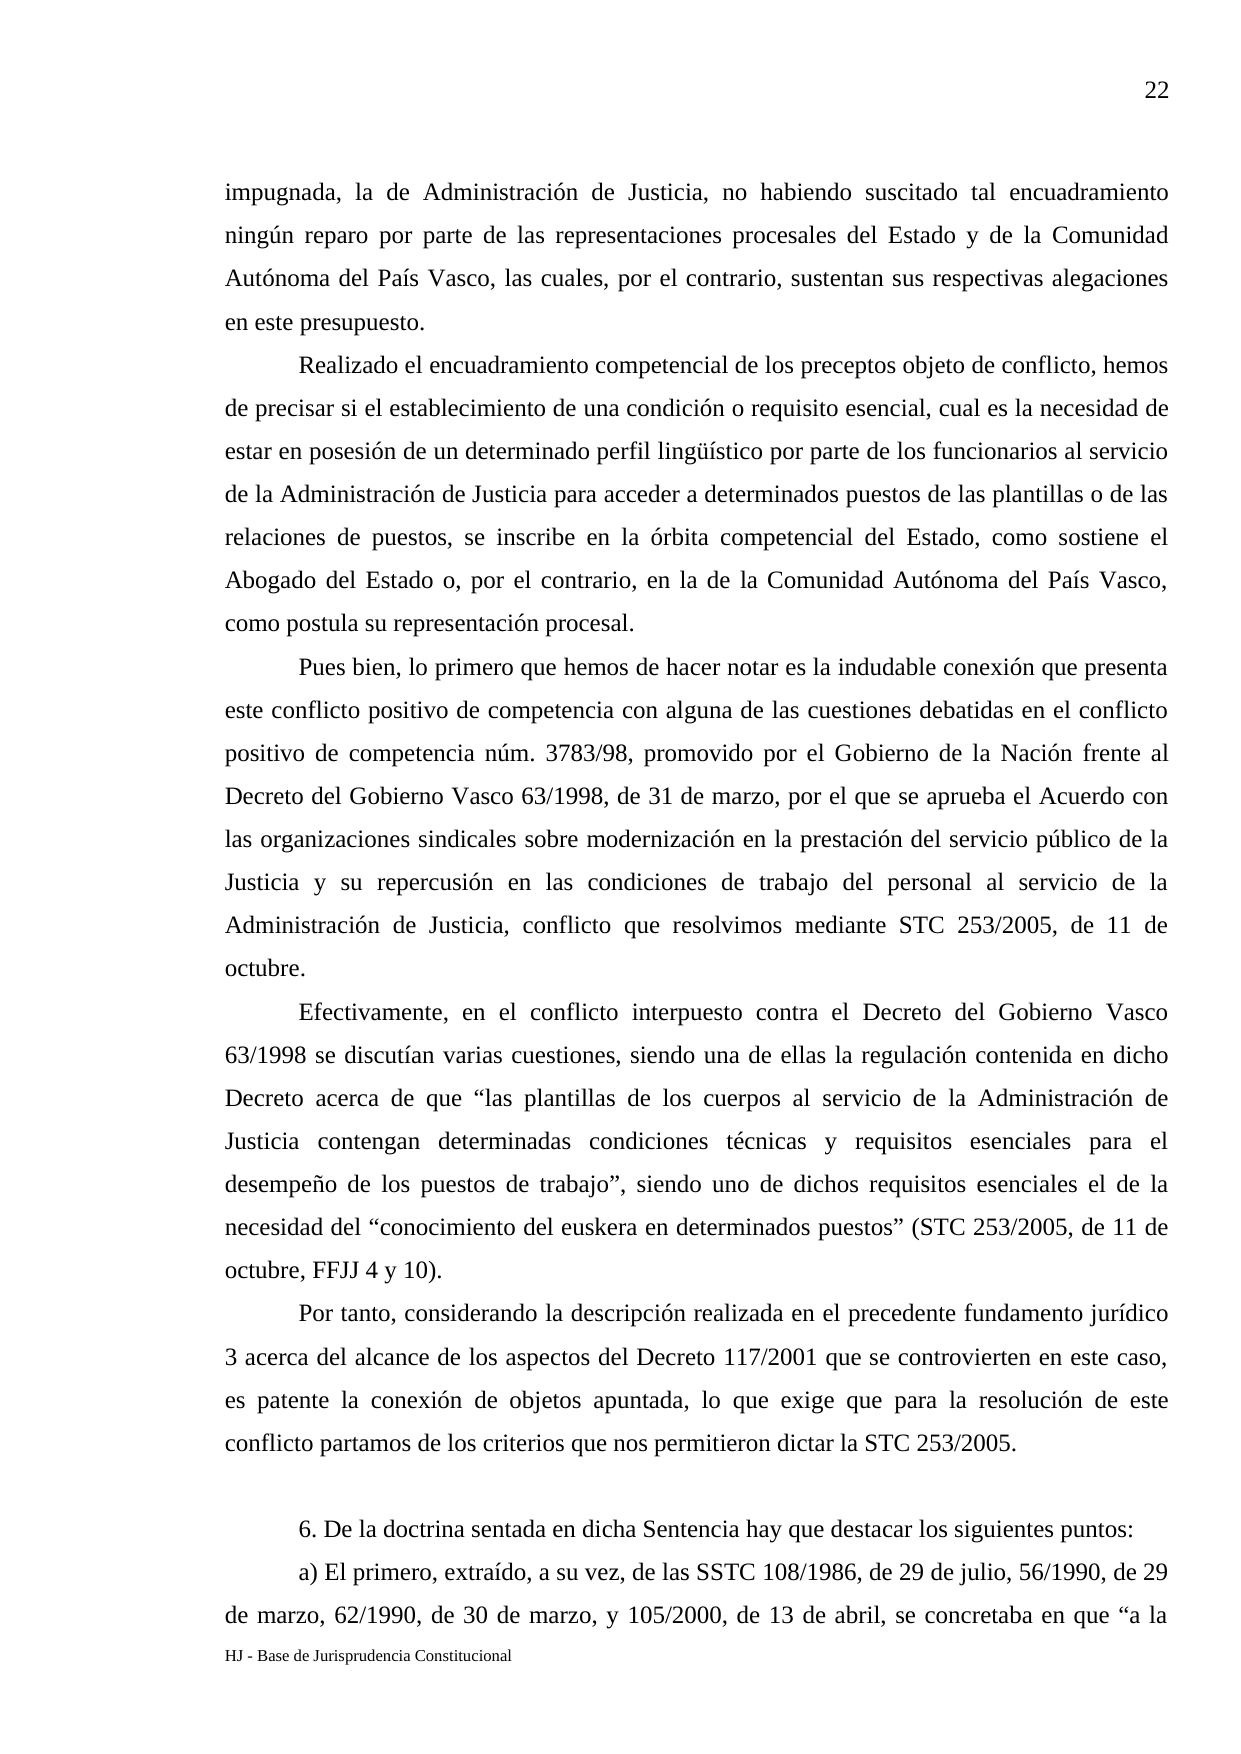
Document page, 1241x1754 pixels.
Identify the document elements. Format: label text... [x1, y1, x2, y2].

text 6. De la doctrina sentada en dicha Sentencia hay que destacar los siguientes puntos: [224, 1514, 1169, 1543]
text Realizado el encuadramiento competencial de los preceptos objeto de conflicto, hemos de precisar si el establecimiento de una condición o requisito esencial, cual es la necesidad de estar en posesión de un determinado perfil lingüístico por parte de los funcionarios al servicio de la Administración de Justicia para acceder a determinados puestos de las plantillas o de las relaciones de puestos, se inscribe en la órbita competencial del Estado, como sostiene el Abogado del Estado o, por el contrario, en la de la Comunidad Autónoma del País Vasco, como postula su representación procesal. [224, 350, 1169, 637]
text Pues bien, lo primero que hemos de hacer notar es la indudable conexión que presenta este conflicto positivo de competencia con alguna de las cuestiones debatidas en el conflicto positivo de competencia núm. 3783/98, promovido por el Gobierno de la Nación frente al Decreto del Gobierno Vasco 63/1998, de 31 de marzo, por el que se aprueba el Acuerdo con las organizaciones sindicales sobre modernización en la prestación del servicio público de la Justicia y su repercusión en las condiciones de trabajo del personal al servicio de la Administración de Justicia, conflicto que resolvimos mediante STC 253/2005, de 11 de octubre. [224, 652, 1169, 982]
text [224, 1557, 1169, 1629]
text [224, 177, 1169, 335]
text Efectivamente, en el conflicto interpuesto contra el Decreto del Gobierno Vasco 63/1998 se discutían varias cuestiones, siendo una de ellas la regulación contenida en dicho Decreto acerca de que “las plantillas de los cuerpos al servicio de la Administración de Justicia contengan determinadas condiciones técnicas y requisitos esenciales para el desempeño de los puestos de trabajo”, siendo uno de dichos requisitos esenciales el de la necesidad del “conocimiento del euskera en determinados puestos” (STC 253/2005, de 11 de octubre, FFJJ 4 y 10). [224, 997, 1169, 1284]
text Por tanto, considerando la descripción realizada en el precedente fundamento jurídico 3 acerca del alcance de los aspectos del Decreto 117/2001 que se controvierten en este caso, es patente la conexión de objetos apuntada, lo que exige que para la resolución de este conflicto partamos de los criterios que nos permitieron dictar la STC 253/2005. [224, 1298, 1169, 1457]
